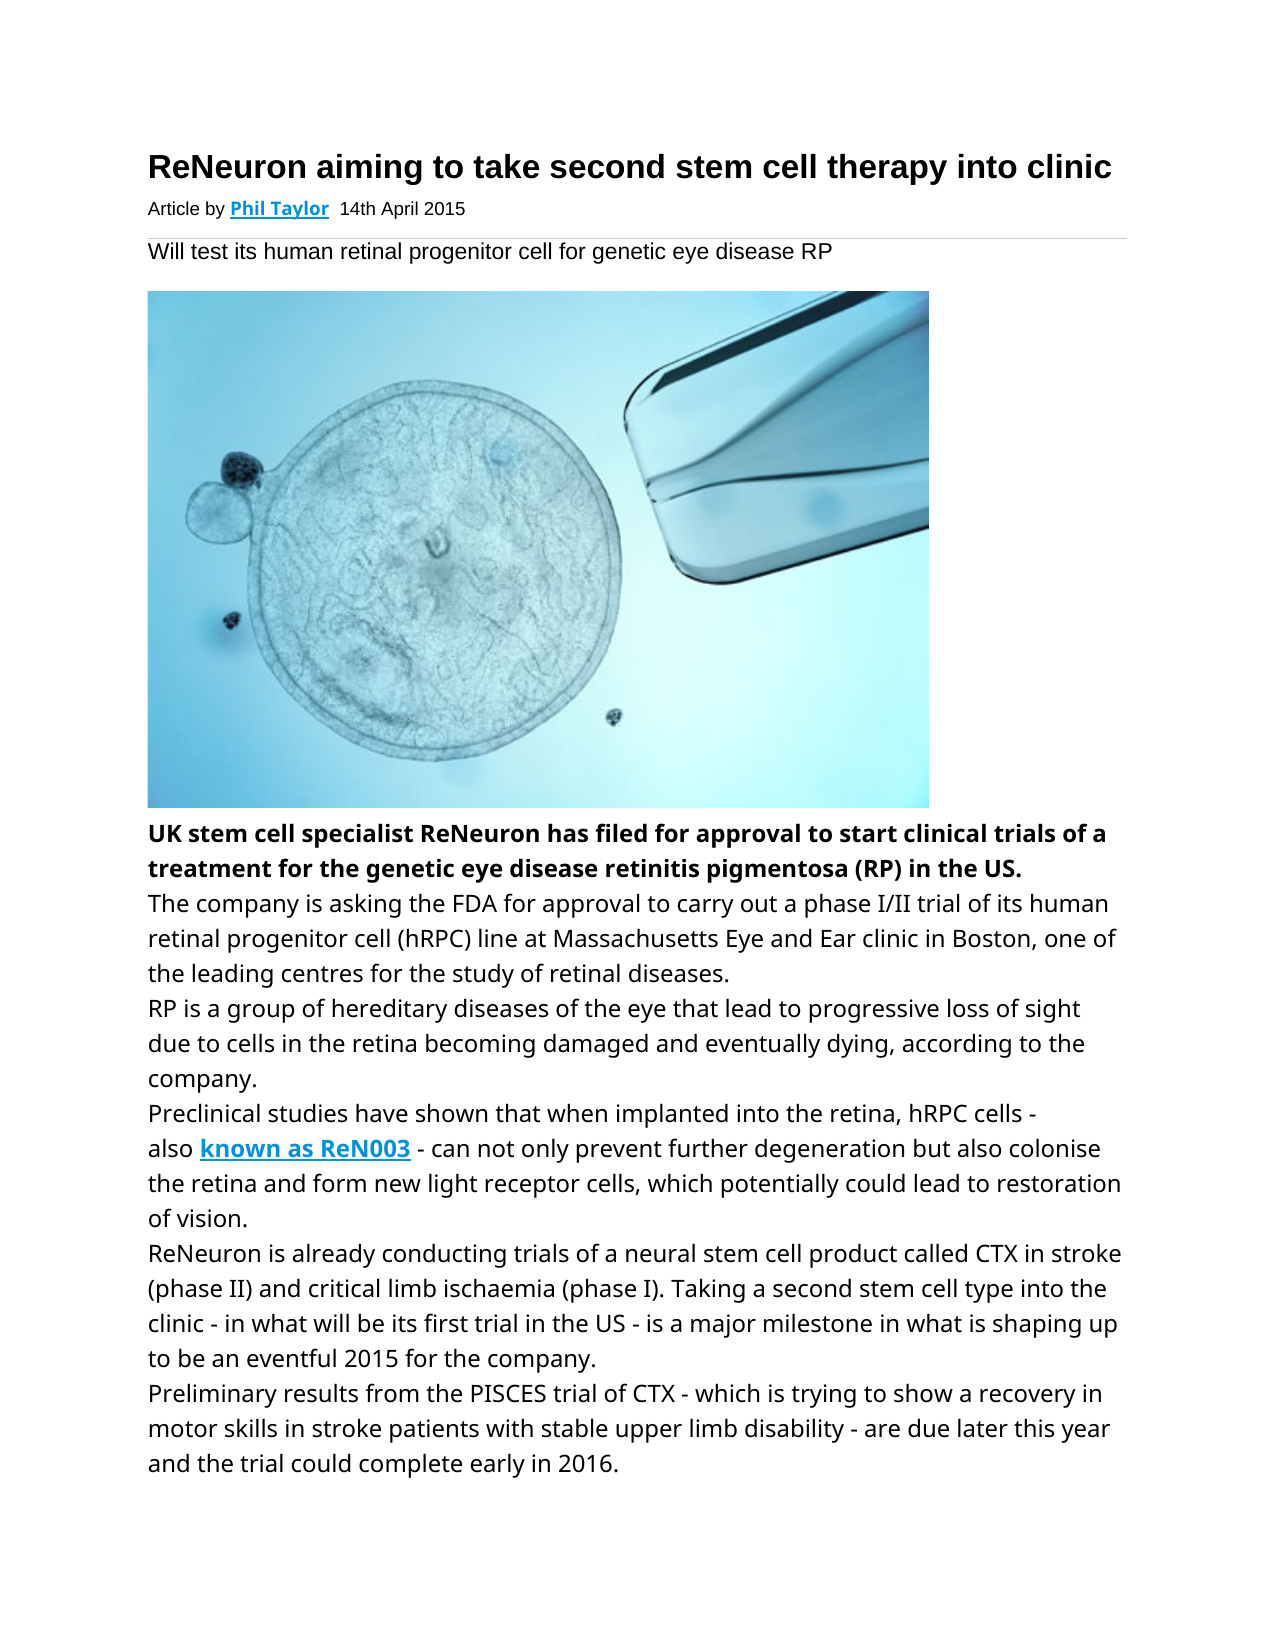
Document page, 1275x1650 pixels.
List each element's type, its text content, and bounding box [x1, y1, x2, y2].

text Preliminary results from the PISCES trial of CTX - which is trying to show a recovery in motor skills in stroke patients with stable upper limb disability - are due later this year and the trial could complete early in 2016. [148, 1374, 1127, 1479]
subtitle Will test its human retinal progenitor cell for genetic eye disease RP [148, 239, 1127, 264]
text UK stem cell specialist ReNeuron has filed for approval to start clinical trials of a treatment for the genetic eye disease retinitis pigmentosa (RP) in the US. [148, 814, 1127, 884]
text The company is asking the FDA for approval to carry out a phase I/II trial of its human retinal progenitor cell (hRPC) line at Massachusetts Eye and Ear clinic in Boston, one of the leading centres for the study of retinal diseases. [148, 884, 1127, 989]
text RP is a group of hereditary diseases of the eye that lead to progressive loss of sight due to cells in the retina becoming damaged and eventually dying, according to the company. [148, 989, 1127, 1094]
text ReNeuron aiming to take second stem cell therapy into clinic [148, 148, 1127, 186]
text ReNeuron is already conducting trials of a neural stem cell product called CTX in stroke (phase II) and critical limb ischaemia (phase I). Taking a second stem cell type into the clinic - in what will be its first trial in the US - is a major milestone in what is shaping up to be an eventful 2015 for the company. [148, 1234, 1127, 1374]
picture [147, 291, 929, 808]
text Article by Phil Taylor 14th April 2015 [148, 186, 1127, 238]
text Preclinical studies have shown that when implanted into the retina, hRPC cells - also known as ReN003 - can not only prevent further degeneration but also colonise the retina and form new light receptor cells, which potentially could lead to restoration of vision. [148, 1094, 1127, 1234]
